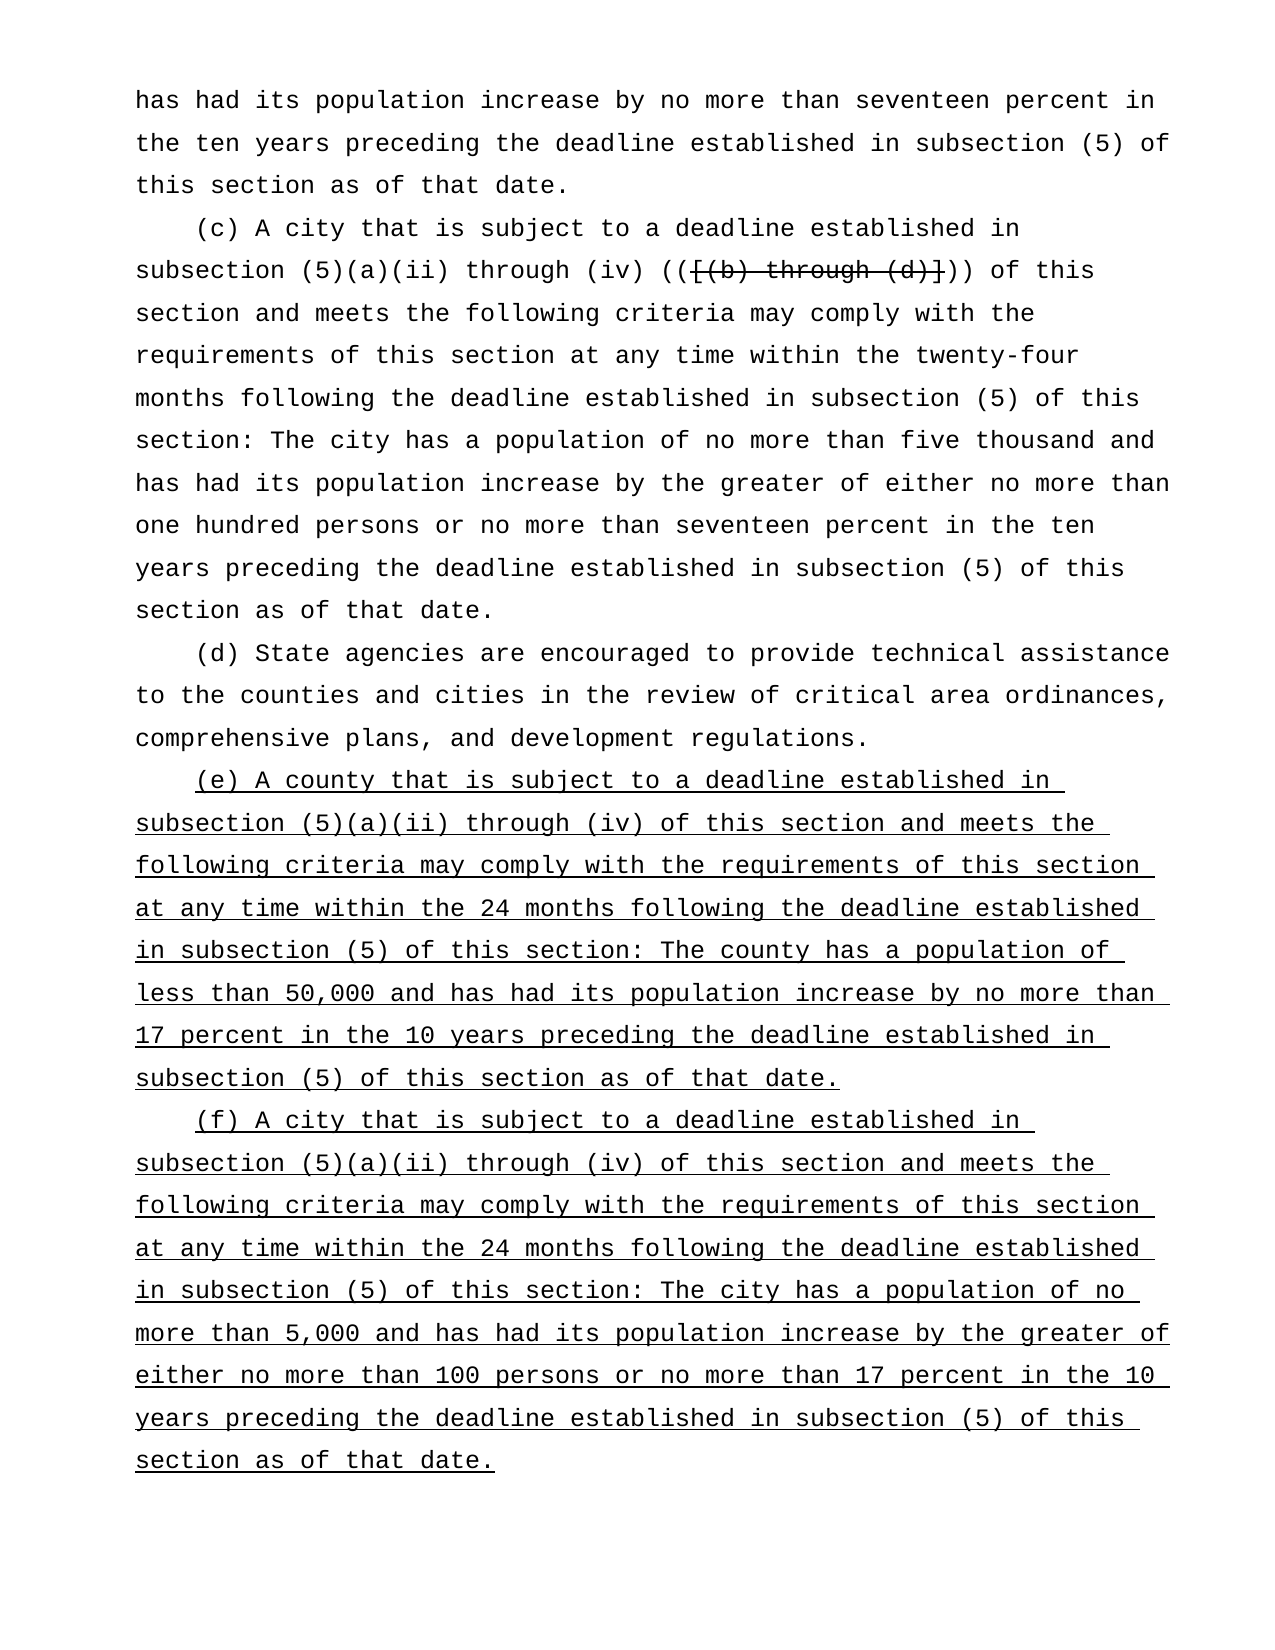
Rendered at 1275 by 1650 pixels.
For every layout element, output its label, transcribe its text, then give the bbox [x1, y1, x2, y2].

text (f) A city that is subject to a deadline established in subsection (5)(a)(ii) through (iv) of this section and meets the following criteria may comply with the requirements of this section at any time within the 24 months following the deadline established in subsection (5) of this section: The city has a population of no more than 5,000 and has had its population increase by the greater of either no more than 100 persons or no more than 17 percent in the 10 years preceding the deadline established in subsection (5) of this section as of that date. [135, 1388, 1170, 1477]
text (e) A county that is subject to a deadline established in subsection (5)(a)(ii) through (iv) of this section and meets the following criteria may comply with the requirements of this section at any time within the 24 months following the deadline established in subsection (5) of this section: The county has a population of less than 50,000 and has had its population increase by no more than 17 percent in the 10 years preceding the deadline established in subsection (5) of this section as of that date. [135, 755, 1170, 1004]
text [135, 75, 1170, 202]
text (d) State agencies are encouraged to provide technical assistance to the counties and cities in the review of critical area ordinances, comprehensive plans, and development regulations. [135, 627, 1170, 755]
text (c) A city that is subject to a deadline established in subsection (5)(a)(ii) through (iv) (([(b) through (d)])) of this section and meets the following criteria may comply with the requirements of this section at any time within the twenty-four months following the deadline established in subsection (5) of this section: The city has a population of no more than five thousand and has had its population increase by the greater of either no more than one hundred persons or no more than seventeen percent in the ten years preceding the deadline established in subsection (5) of this section as of that date. [135, 202, 1170, 627]
text (e) A county that is subject to a deadline established in subsection (5)(a)(ii) through (iv) of this section and meets the following criteria may comply with the requirements of this section at any time within the 24 months following the deadline established in subsection (5) of this section: The county has a population of less than 50,000 and has had its population increase by no more than 17 percent in the 10 years preceding the deadline established in subsection (5) of this section as of that date. [135, 1005, 1170, 1095]
text (f) A city that is subject to a deadline established in subsection (5)(a)(ii) through (iv) of this section and meets the following criteria may comply with the requirements of this section at any time within the 24 months following the deadline established in subsection (5) of this section: The city has a population of no more than 5,000 and has had its population increase by the greater of either no more than 100 persons or no more than 17 percent in the 10 years preceding the deadline established in subsection (5) of this section as of that date. [135, 1345, 1170, 1386]
text (f) A city that is subject to a deadline established in subsection (5)(a)(ii) through (iv) of this section and meets the following criteria may comply with the requirements of this section at any time within the 24 months following the deadline established in subsection (5) of this section: The city has a population of no more than 5,000 and has had its population increase by the greater of either no more than 100 persons or no more than 17 percent in the 10 years preceding the deadline established in subsection (5) of this section as of that date. [135, 1095, 1170, 1344]
